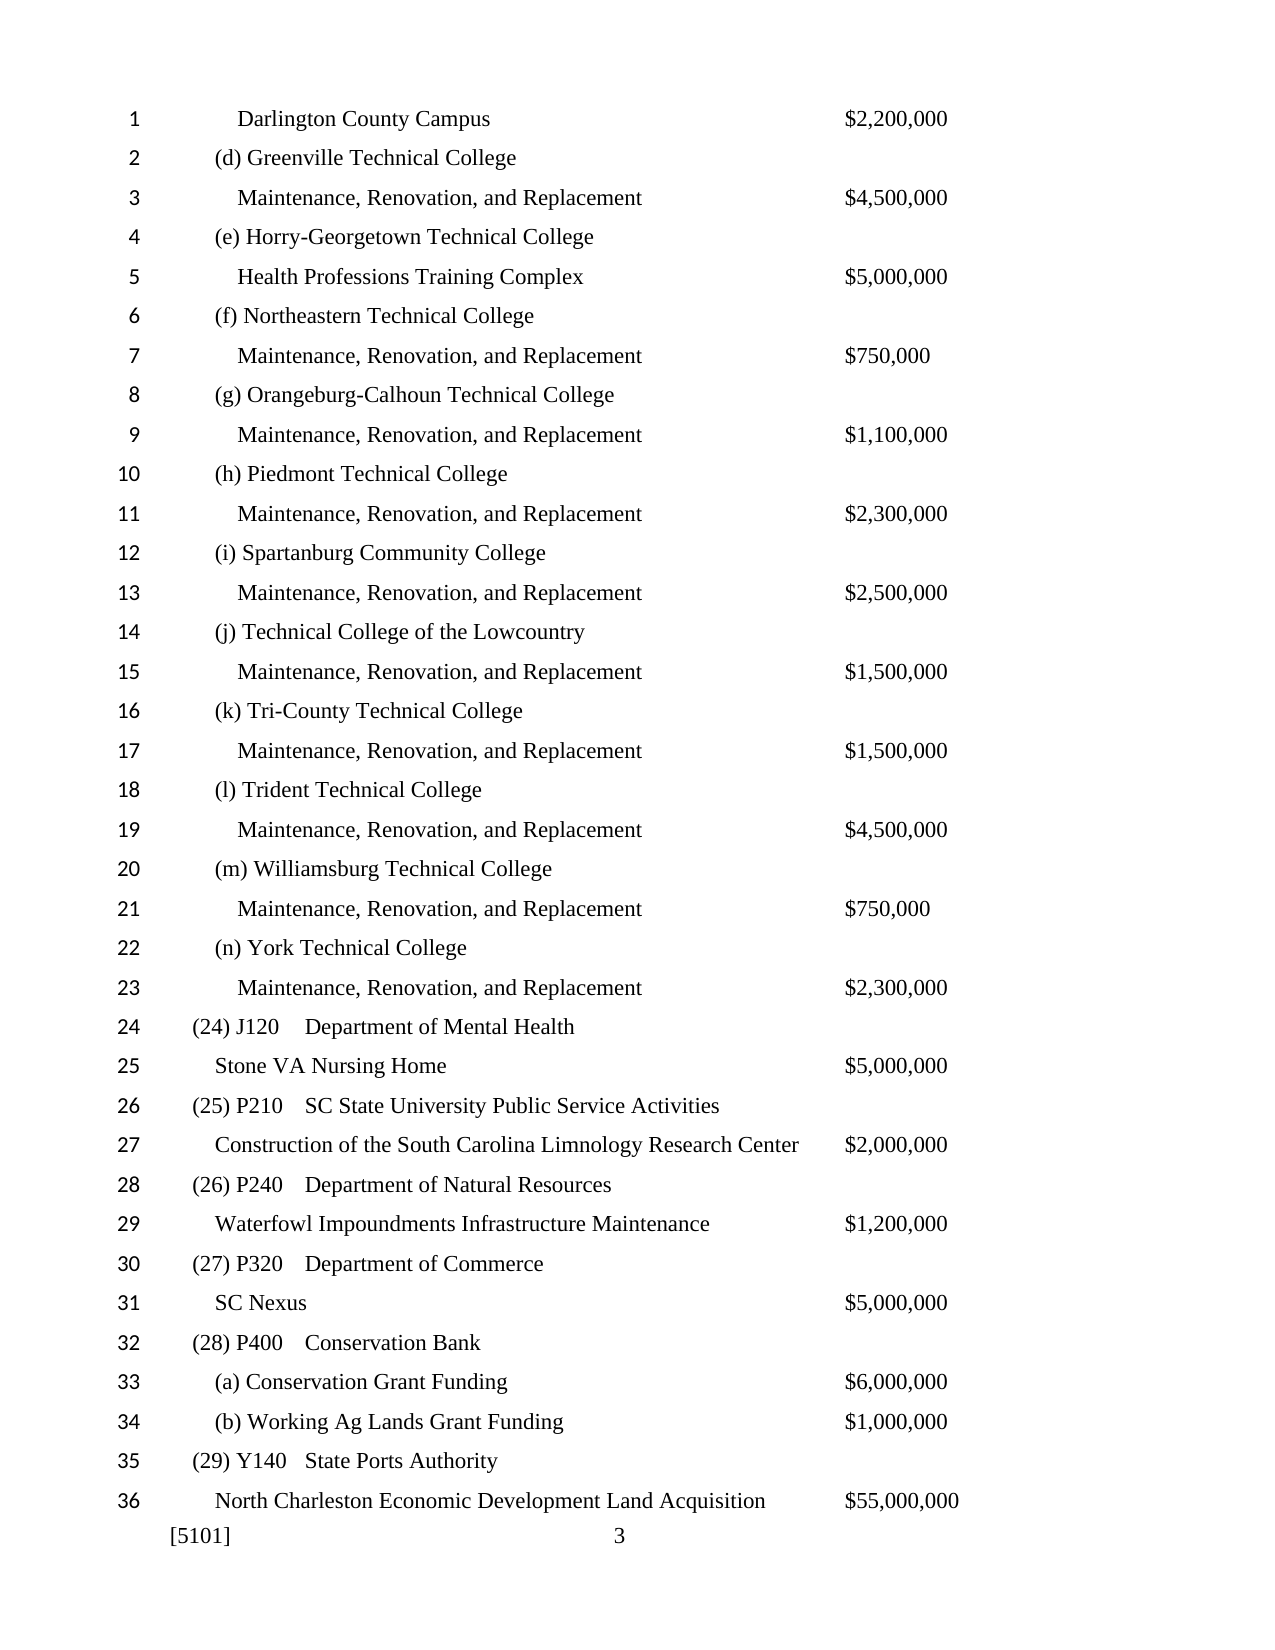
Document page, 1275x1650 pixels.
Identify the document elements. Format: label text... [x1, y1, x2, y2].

text (e) Horry-Georgetown Technical College [169, 223, 1106, 250]
text (n) York Technical College [169, 934, 1106, 960]
text (k) Tri-County Technical College [169, 697, 1106, 723]
text (d) Greenville Technical College [169, 144, 1106, 171]
text Maintenance, Renovation, and Replacement $2,300,000 [169, 973, 1106, 1000]
text Maintenance, Renovation, and Replacement $1,500,000 [169, 658, 1106, 684]
text Maintenance, Renovation, and Replacement $4,500,000 [169, 816, 1106, 842]
text (i) Spartanburg Community College [169, 539, 1106, 566]
text (28) P400 Conservation Bank [169, 1329, 1106, 1355]
text Waterfowl Impoundments Infrastructure Maintenance $1,200,000 [169, 1210, 1106, 1237]
text (l) Trident Technical College [169, 776, 1106, 802]
text Health Professions Training Complex $5,000,000 [169, 263, 1106, 289]
text (h) Piedmont Technical College [169, 460, 1106, 487]
text Maintenance, Renovation, and Replacement $2,500,000 [169, 579, 1106, 605]
text (27) P320 Department of Commerce [169, 1250, 1106, 1276]
text Maintenance, Renovation, and Replacement $2,300,000 [169, 500, 1106, 526]
text Maintenance, Renovation, and Replacement $750,000 [169, 342, 1106, 368]
text (f) Northeastern Technical College [169, 302, 1106, 329]
text (25) P210 SC State University Public Service Activities [169, 1092, 1106, 1118]
text Maintenance, Renovation, and Replacement $1,100,000 [169, 421, 1106, 447]
text (m) Williamsburg Technical College [169, 855, 1106, 881]
text SC Nexus $5,000,000 [169, 1289, 1106, 1316]
text (26) P240 Department of Natural Resources [169, 1171, 1106, 1197]
text Construction of the South Carolina Limnology Research Center $2,000,000 [169, 1131, 1106, 1158]
text (j) Technical College of the Lowcountry [169, 618, 1106, 644]
text (a) Conservation Grant Funding $6,000,000 [169, 1368, 1106, 1395]
text Maintenance, Renovation, and Replacement $4,500,000 [169, 184, 1106, 210]
text (g) Orangeburg-Calhoun Technical College [169, 381, 1106, 408]
text Darlington County Campus $2,200,000 [169, 105, 1106, 131]
text (b) Working Ag Lands Grant Funding $1,000,000 [169, 1408, 1106, 1434]
text (24) J120 Department of Mental Health [169, 1013, 1106, 1039]
text Maintenance, Renovation, and Replacement $750,000 [169, 894, 1106, 921]
text Stone VA Nursing Home $5,000,000 [169, 1052, 1106, 1079]
text (29) Y140 State Ports Authority [169, 1447, 1106, 1474]
text Maintenance, Renovation, and Replacement $1,500,000 [169, 737, 1106, 763]
text North Charleston Economic Development Land Acquisition $55,000,000 [169, 1487, 1106, 1513]
